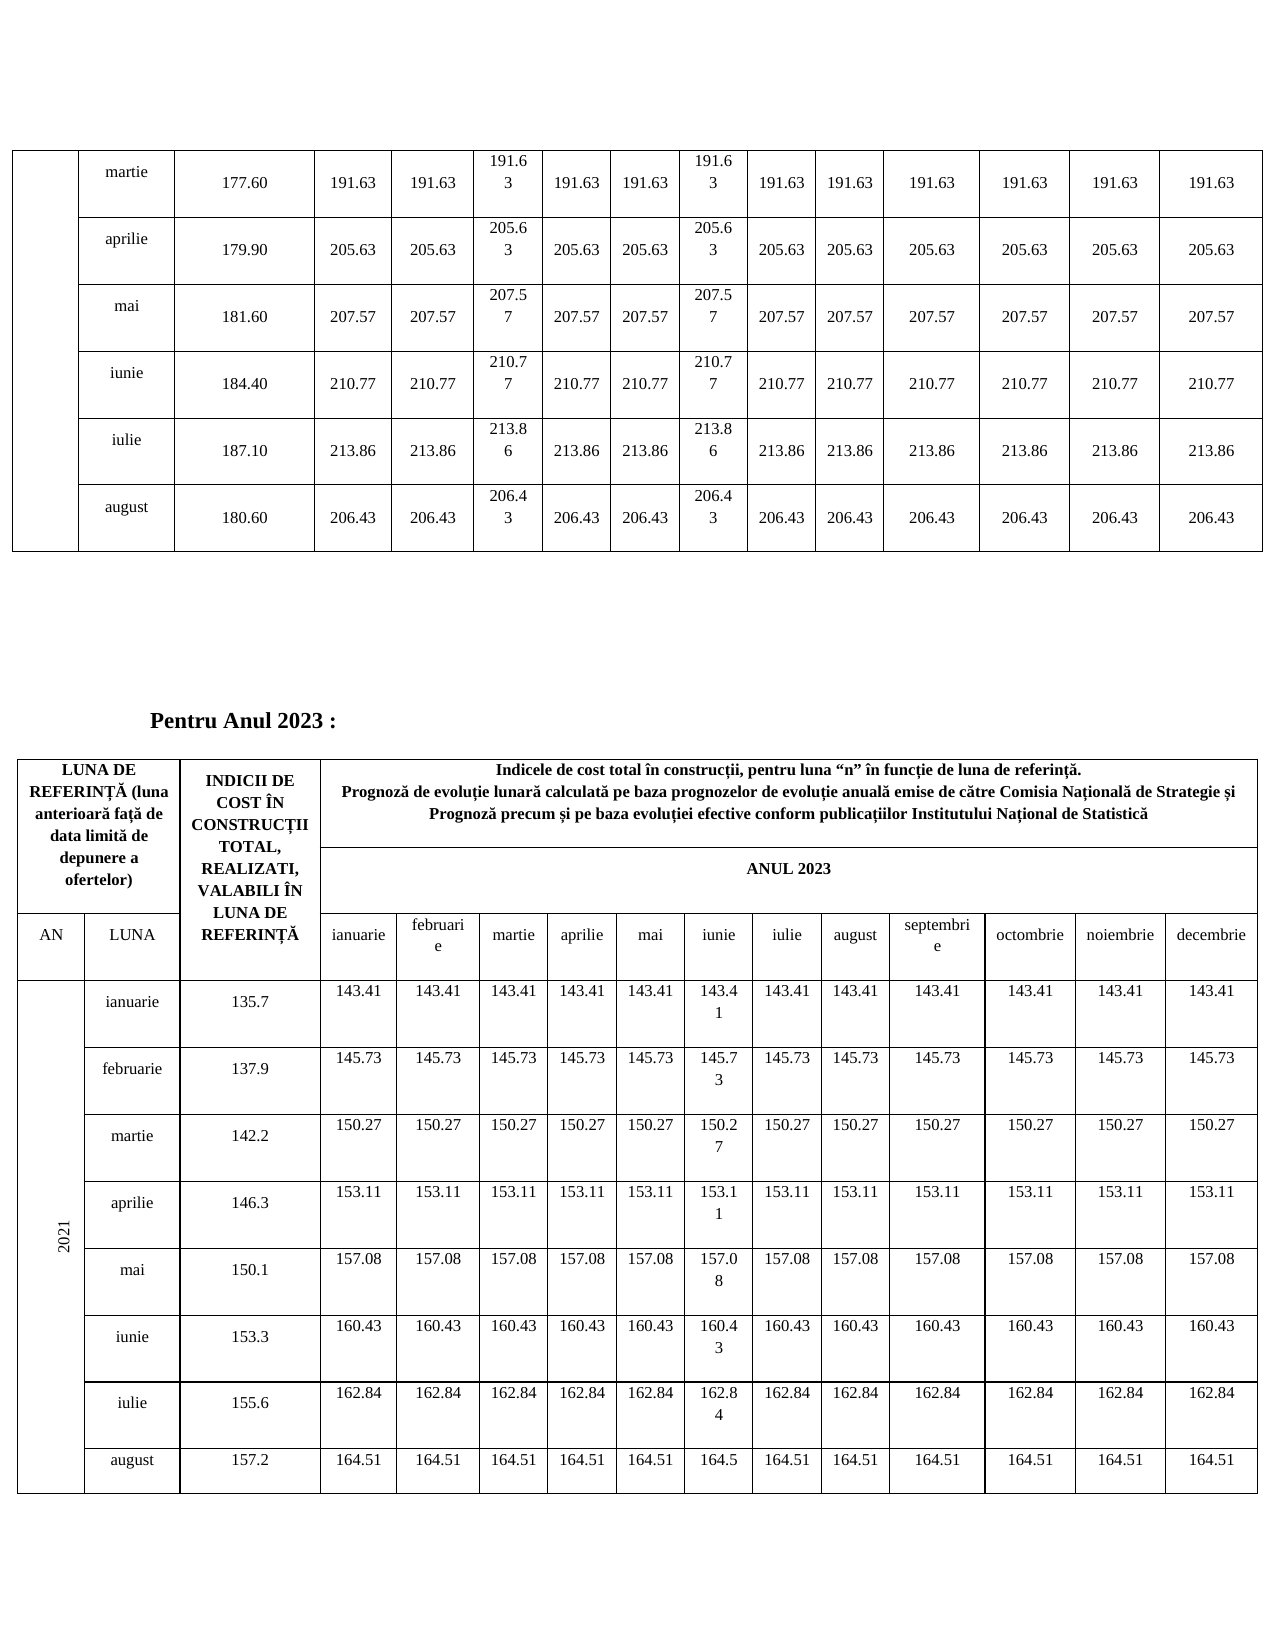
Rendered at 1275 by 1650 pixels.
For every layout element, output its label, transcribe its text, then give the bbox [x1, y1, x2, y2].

table_cell 164.51 [685, 1449, 752, 1493]
table_cell 207.57 [980, 285, 1069, 351]
table_cell 179.90 [175, 218, 314, 284]
table_cell 207.57 [1070, 285, 1159, 351]
table_cell 207.57 [748, 285, 815, 351]
table_cell 191.63 [474, 151, 542, 217]
table_header LUNA DE REFERINȚĂ (luna anterioară față de data limită de depunere a ofertelor) [18, 760, 179, 913]
table_cell 162.84 [617, 1383, 684, 1448]
table_cell aprilie [85, 1182, 179, 1248]
table_cell 143.41 [397, 981, 479, 1047]
table_cell 164.51 [321, 1449, 396, 1493]
table_cell 164.51 [397, 1449, 479, 1493]
table_cell 191.63 [543, 151, 610, 217]
table_cell 210.77 [474, 352, 542, 417]
table_cell 145.73 [1166, 1048, 1257, 1114]
table_cell 207.57 [315, 285, 391, 351]
table_cell iulie [85, 1383, 179, 1448]
table_cell 150.27 [321, 1115, 396, 1181]
table_cell august [822, 914, 889, 980]
table_cell iunie [685, 914, 752, 980]
table_cell 206.43 [392, 485, 473, 551]
table_cell 205.63 [748, 218, 815, 284]
table_cell 213.86 [1160, 419, 1262, 484]
table_cell 150.1 [181, 1249, 320, 1314]
table_cell 160.43 [1166, 1316, 1257, 1381]
table_cell 210.77 [1160, 352, 1262, 417]
table_cell 206.43 [1070, 485, 1159, 551]
table_cell 145.73 [890, 1048, 984, 1114]
table_cell octombrie [986, 914, 1075, 980]
table_cell 164.51 [753, 1449, 821, 1493]
table_cell 207.57 [816, 285, 883, 351]
table_cell 160.43 [548, 1316, 616, 1381]
table_cell 2021 [18, 981, 84, 1493]
table_cell mai [79, 285, 174, 351]
table_cell 160.43 [822, 1316, 889, 1381]
table_cell septembrie [890, 914, 984, 980]
table_cell 153.11 [397, 1182, 479, 1248]
table_cell 153.11 [480, 1182, 547, 1248]
table_cell 150.27 [890, 1115, 984, 1181]
table_cell 191.63 [1160, 151, 1262, 217]
table_cell 191.63 [1070, 151, 1159, 217]
table_cell 150.27 [822, 1115, 889, 1181]
table_cell 143.41 [480, 981, 547, 1047]
table_cell 210.77 [315, 352, 391, 417]
table_cell 213.86 [611, 419, 679, 484]
table_cell 205.63 [816, 218, 883, 284]
table_cell 164.51 [617, 1449, 684, 1493]
table_cell decembrie [1166, 914, 1257, 980]
table_cell mai [85, 1249, 179, 1314]
table_cell 153.3 [181, 1316, 320, 1381]
table_cell 206.43 [980, 485, 1069, 551]
table_cell 213.86 [748, 419, 815, 484]
table_cell 205.63 [392, 218, 473, 284]
table_cell 207.57 [543, 285, 610, 351]
table_cell 210.77 [680, 352, 747, 417]
table_cell 210.77 [980, 352, 1069, 417]
table_cell 205.63 [1070, 218, 1159, 284]
table_cell 162.84 [1166, 1383, 1257, 1448]
table_cell 162.84 [753, 1383, 821, 1448]
table_cell ianuarie [85, 981, 179, 1047]
table_cell 162.84 [890, 1383, 984, 1448]
table_cell 153.11 [753, 1182, 821, 1248]
table_cell 213.86 [884, 419, 979, 484]
table_cell martie [85, 1115, 179, 1181]
table_cell 160.43 [397, 1316, 479, 1381]
table_cell noiembrie [1076, 914, 1165, 980]
table_cell aprilie [79, 218, 174, 284]
table_cell 205.63 [1160, 218, 1262, 284]
table_cell 191.63 [816, 151, 883, 217]
table_cell 135.7 [181, 981, 320, 1047]
table_cell mai [617, 914, 684, 980]
table_cell 157.08 [753, 1249, 821, 1314]
table_cell 191.63 [392, 151, 473, 217]
table_cell 153.11 [986, 1182, 1075, 1248]
table_cell 157.08 [822, 1249, 889, 1314]
table_cell 143.41 [685, 981, 752, 1047]
table_cell 205.63 [611, 218, 679, 284]
table_cell 143.41 [822, 981, 889, 1047]
table_cell 164.51 [480, 1449, 547, 1493]
table_cell 157.08 [480, 1249, 547, 1314]
table_cell 157.08 [548, 1249, 616, 1314]
table_cell 213.86 [392, 419, 473, 484]
table_cell 150.27 [397, 1115, 479, 1181]
table_cell 143.41 [753, 981, 821, 1047]
table_cell 153.11 [890, 1182, 984, 1248]
table_cell 164.51 [1166, 1449, 1257, 1493]
table_cell 213.86 [816, 419, 883, 484]
table_cell 142.2 [181, 1115, 320, 1181]
table_cell 206.43 [543, 485, 610, 551]
table_cell 153.11 [822, 1182, 889, 1248]
table_cell 160.43 [321, 1316, 396, 1381]
table_cell 155.6 [181, 1383, 320, 1448]
table_cell 210.77 [1070, 352, 1159, 417]
table_cell 162.84 [397, 1383, 479, 1448]
table_cell 145.73 [548, 1048, 616, 1114]
table_cell 162.84 [480, 1383, 547, 1448]
table_cell 207.57 [392, 285, 473, 351]
table_cell 162.84 [321, 1383, 396, 1448]
table_cell martie [79, 151, 174, 217]
table_cell 207.57 [680, 285, 747, 351]
table_cell 160.43 [753, 1316, 821, 1381]
table_cell 157.08 [1166, 1249, 1257, 1314]
table_cell februarie [397, 914, 479, 980]
table_cell 180.60 [175, 485, 314, 551]
table_cell 207.57 [884, 285, 979, 351]
text Pentru Anul 2023 : [150, 707, 1125, 734]
table_cell aprilie [548, 914, 616, 980]
table_header Indicele de cost total în construcții, pentru luna “n” în funcție de luna de referință. Prognoză de evoluție lunară calculată pe baza prognozelor de evoluție anuală emise de către Comisia Națională de Strategie și Prognoză precum și pe baza evoluției efective conform publicațiilor Institutului Național de Statistică [321, 760, 1257, 847]
table_cell 157.2 [181, 1449, 320, 1493]
table_cell 213.86 [474, 419, 542, 484]
table_cell iunie [85, 1316, 179, 1381]
table_cell 150.27 [685, 1115, 752, 1181]
table_cell 206.43 [1160, 485, 1262, 551]
table_cell 205.63 [315, 218, 391, 284]
table_cell 145.73 [480, 1048, 547, 1114]
table_cell LUNA [85, 914, 179, 980]
table_cell 143.41 [1076, 981, 1165, 1047]
table_cell 164.51 [986, 1449, 1075, 1493]
table_cell 206.43 [611, 485, 679, 551]
table_cell 162.84 [548, 1383, 616, 1448]
table_cell 213.86 [315, 419, 391, 484]
table_cell 150.27 [480, 1115, 547, 1181]
table_cell 207.57 [611, 285, 679, 351]
table_cell 145.73 [321, 1048, 396, 1114]
table_cell 205.63 [884, 218, 979, 284]
table_cell 157.08 [397, 1249, 479, 1314]
table_cell iunie [79, 352, 174, 417]
table_cell 206.43 [474, 485, 542, 551]
table_header INDICII DE COST ÎN CONSTRUCȚII TOTAL, REALIZATI, VALABILI ÎN LUNA DE REFERINȚĂ [181, 760, 320, 980]
table_cell 206.43 [680, 485, 747, 551]
table_cell 205.63 [474, 218, 542, 284]
table_cell 213.86 [980, 419, 1069, 484]
table_cell 157.08 [1076, 1249, 1165, 1314]
table_cell 181.60 [175, 285, 314, 351]
table_cell 206.43 [315, 485, 391, 551]
table_cell 206.43 [748, 485, 815, 551]
table_cell 164.51 [822, 1449, 889, 1493]
table_cell 210.77 [884, 352, 979, 417]
table_cell 205.63 [980, 218, 1069, 284]
table_cell 143.41 [548, 981, 616, 1047]
table_cell 205.63 [680, 218, 747, 284]
table_cell 153.11 [548, 1182, 616, 1248]
table_cell 153.11 [1076, 1182, 1165, 1248]
table_cell 164.51 [890, 1449, 984, 1493]
table_cell august [79, 485, 174, 551]
table_cell 143.41 [890, 981, 984, 1047]
table_cell 143.41 [986, 981, 1075, 1047]
table_cell 160.43 [480, 1316, 547, 1381]
table_cell martie [480, 914, 547, 980]
table_cell 210.77 [611, 352, 679, 417]
table_cell 205.63 [543, 218, 610, 284]
table_cell ANUL 2023 [321, 848, 1257, 913]
table_cell 177.60 [175, 151, 314, 217]
table_cell 213.86 [543, 419, 610, 484]
table_cell 157.08 [617, 1249, 684, 1314]
table_cell 150.27 [548, 1115, 616, 1181]
table_cell 213.86 [1070, 419, 1159, 484]
table_cell 160.43 [685, 1316, 752, 1381]
table_cell 162.84 [1076, 1383, 1165, 1448]
table_cell 145.73 [986, 1048, 1075, 1114]
table_cell 145.73 [753, 1048, 821, 1114]
table_cell 160.43 [986, 1316, 1075, 1381]
table_cell 146.3 [181, 1182, 320, 1248]
table_cell iulie [753, 914, 821, 980]
table_cell 153.11 [685, 1182, 752, 1248]
table_cell 210.77 [748, 352, 815, 417]
table_cell 153.11 [321, 1182, 396, 1248]
table_cell 157.08 [685, 1249, 752, 1314]
table_cell 164.51 [548, 1449, 616, 1493]
table_cell 191.63 [315, 151, 391, 217]
table_cell 145.73 [1076, 1048, 1165, 1114]
table_cell 157.08 [986, 1249, 1075, 1314]
table_cell 160.43 [617, 1316, 684, 1381]
table_cell 153.11 [617, 1182, 684, 1248]
table_cell 191.63 [748, 151, 815, 217]
table_cell 150.27 [1076, 1115, 1165, 1181]
table_cell 191.63 [884, 151, 979, 217]
table_cell 187.10 [175, 419, 314, 484]
table_cell 206.43 [884, 485, 979, 551]
table_cell 210.77 [816, 352, 883, 417]
table_cell 157.08 [890, 1249, 984, 1314]
table_cell 162.84 [685, 1383, 752, 1448]
table_cell 137.9 [181, 1048, 320, 1114]
table_cell 184.40 [175, 352, 314, 417]
table_cell februarie [85, 1048, 179, 1114]
table_cell 145.73 [685, 1048, 752, 1114]
table_cell 207.57 [1160, 285, 1262, 351]
table_cell AN [18, 914, 84, 980]
table_cell august [85, 1449, 179, 1493]
table_cell 164.51 [1076, 1449, 1165, 1493]
table_cell 157.08 [321, 1249, 396, 1314]
table_cell iulie [79, 419, 174, 484]
table_cell 143.41 [321, 981, 396, 1047]
table_cell 145.73 [617, 1048, 684, 1114]
table_cell 210.77 [392, 352, 473, 417]
table_cell 150.27 [1166, 1115, 1257, 1181]
table_cell 160.43 [890, 1316, 984, 1381]
table_cell 162.84 [986, 1383, 1075, 1448]
table_cell 145.73 [397, 1048, 479, 1114]
table_cell 191.63 [980, 151, 1069, 217]
table_cell 150.27 [753, 1115, 821, 1181]
table_cell 213.86 [680, 419, 747, 484]
table_cell ianuarie [321, 914, 396, 980]
table_cell 145.73 [822, 1048, 889, 1114]
table_cell 143.41 [1166, 981, 1257, 1047]
table_cell 143.41 [617, 981, 684, 1047]
table_cell 206.43 [816, 485, 883, 551]
table_cell 150.27 [617, 1115, 684, 1181]
table_cell 207.57 [474, 285, 542, 351]
table_cell 191.63 [680, 151, 747, 217]
table_cell 210.77 [543, 352, 610, 417]
table_cell 162.84 [822, 1383, 889, 1448]
table_cell 191.63 [611, 151, 679, 217]
table_cell 160.43 [1076, 1316, 1165, 1381]
table_cell 153.11 [1166, 1182, 1257, 1248]
table_cell 150.27 [986, 1115, 1075, 1181]
